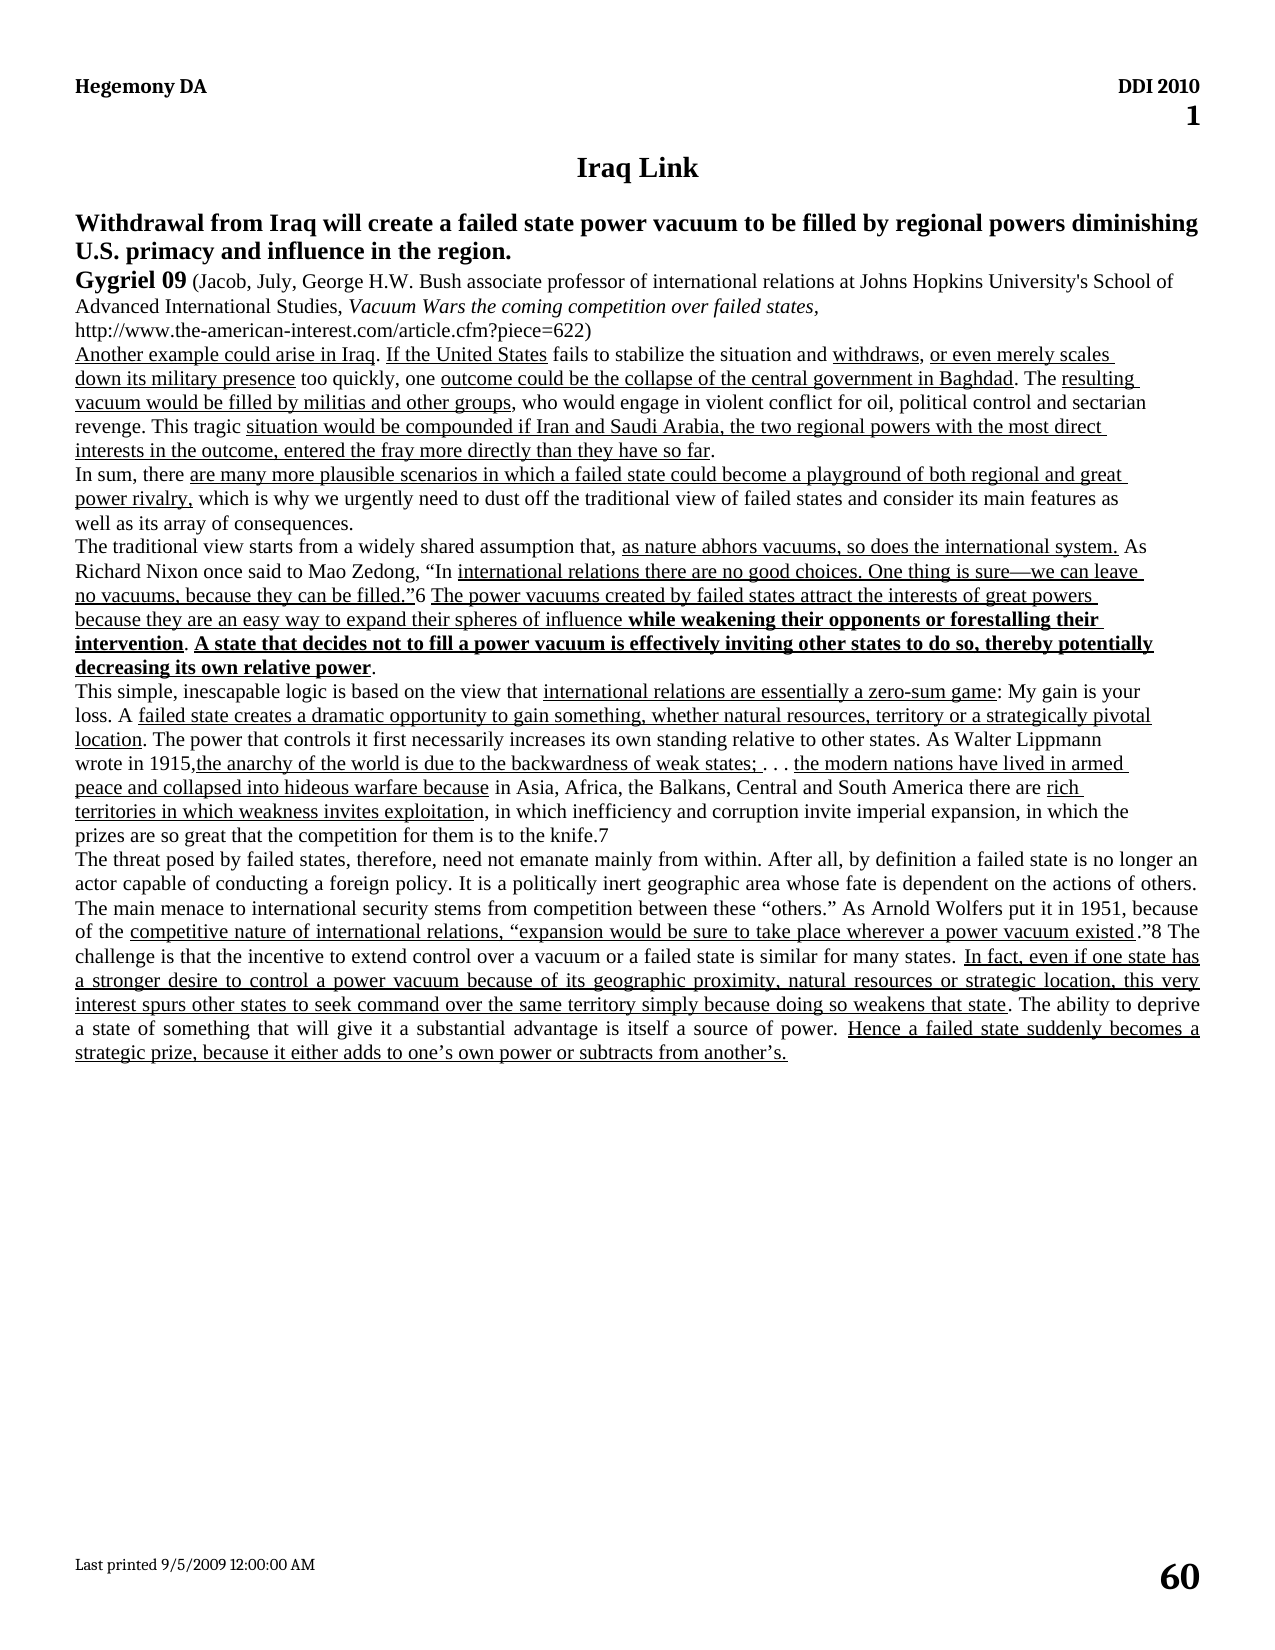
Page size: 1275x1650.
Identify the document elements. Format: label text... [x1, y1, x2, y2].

text In sum, there are many more plausible scenarios in which a failed state could become a playground of both regional and great power rivalry, which is why we urgently need to dust off the traditional view of failed states and consider its main features as well as its array of consequences. [75, 462, 1155, 534]
text Another example could arise in Iraq. If the United States fails to stabilize the situation and withdraws, or even merely scales down its military presence too quickly, one outcome could be the collapse of the central government in Baghdad. The resulting vacuum would be filled by militias and other groups, who would engage in violent conflict for oil, political control and sectarian revenge. This tragic situation would be compounded if Iran and Saudi Arabia, the two regional powers with the most direct interests in the outcome, entered the fray more directly than they have so far. [75, 342, 1155, 462]
text Withdrawal from Iraq will create a failed state power vacuum to be filled by regional powers diminishing U.S. primacy and influence in the region. [75, 208, 1200, 265]
text The traditional view starts from a widely shared assumption that, as nature abhors vacuums, so does the international system. As Richard Nixon once said to Mao Zedong, “In international relations there are no good choices. One thing is sure—we can leave no vacuums, because they can be filled.”6 The power vacuums created by failed states attract the interests of great powers because they are an easy way to expand their spheres of influence while weakening their opponents or forestalling their intervention. A state that decides not to fill a power vacuum is effectively inviting other states to do so, thereby potentially decreasing its own relative power. [75, 534, 1155, 679]
subtitle Iraq Link [75, 150, 1200, 183]
text Gygriel 09 (Jacob, July, George H.W. Bush associate professor of international relations at Johns Hopkins University's School of Advanced International Studies, Vacuum Wars the coming competition over failed states, http://www.the-american-interest.com/article.cfm?piece=622) [75, 265, 1200, 342]
text The threat posed by failed states, therefore, need not emanate mainly from within. After all, by definition a failed state is no longer an actor capable of conducting a foreign policy. It is a politically inert geographic area whose fate is dependent on the actions of others. The main menace to international security stems from competition between these “others.” As Arnold Wolfers put it in 1951, because of the competitive nature of international relations, “expansion would be sure to take place wherever a power vacuum existed.”8 The challenge is that the incentive to extend control over a vacuum or a failed state is similar for many states. In fact, even if one state has a stronger desire to control a power vacuum because of its geographic proximity, natural resources or strategic location, this very interest spurs other states to seek command over the same territory simply because doing so weakens that state. The ability to deprive a state of something that will give it a substantial advantage is itself a source of power. Hence a failed state suddenly becomes a strategic prize, because it either adds to one’s own power or subtracts from another’s. [75, 990, 1200, 1064]
text This simple, inescapable logic is based on the view that international relations are essentially a zero-sum game: My gain is your loss. A failed state creates a dramatic opportunity to gain something, whether natural resources, territory or a strategically pivotal location. The power that controls it first necessarily increases its own standing relative to other states. As Walter Lippmann wrote in 1915,the anarchy of the world is due to the backwardness of weak states; . . . the modern nations have lived in armed peace and collapsed into hideous warfare because in Asia, Africa, the Balkans, Central and South America there are rich territories in which weakness invites exploitation, in which inefficiency and corruption invite imperial expansion, in which the prizes are so great that the competition for them is to the knife.7 [75, 679, 1155, 847]
text The threat posed by failed states, therefore, need not emanate mainly from within. After all, by definition a failed state is no longer an actor capable of conducting a foreign policy. It is a politically inert geographic area whose fate is dependent on the actions of others. The main menace to international security stems from competition between these “others.” As Arnold Wolfers put it in 1951, because of the competitive nature of international relations, “expansion would be sure to take place wherever a power vacuum existed.”8 The challenge is that the incentive to extend control over a vacuum or a failed state is similar for many states. In fact, even if one state has a stronger desire to control a power vacuum because of its geographic proximity, natural resources or strategic location, this very interest spurs other states to seek command over the same territory simply because doing so weakens that state. The ability to deprive a state of something that will give it a substantial advantage is itself a source of power. Hence a failed state suddenly becomes a strategic prize, because it either adds to one’s own power or subtracts from another’s. [75, 847, 1200, 988]
